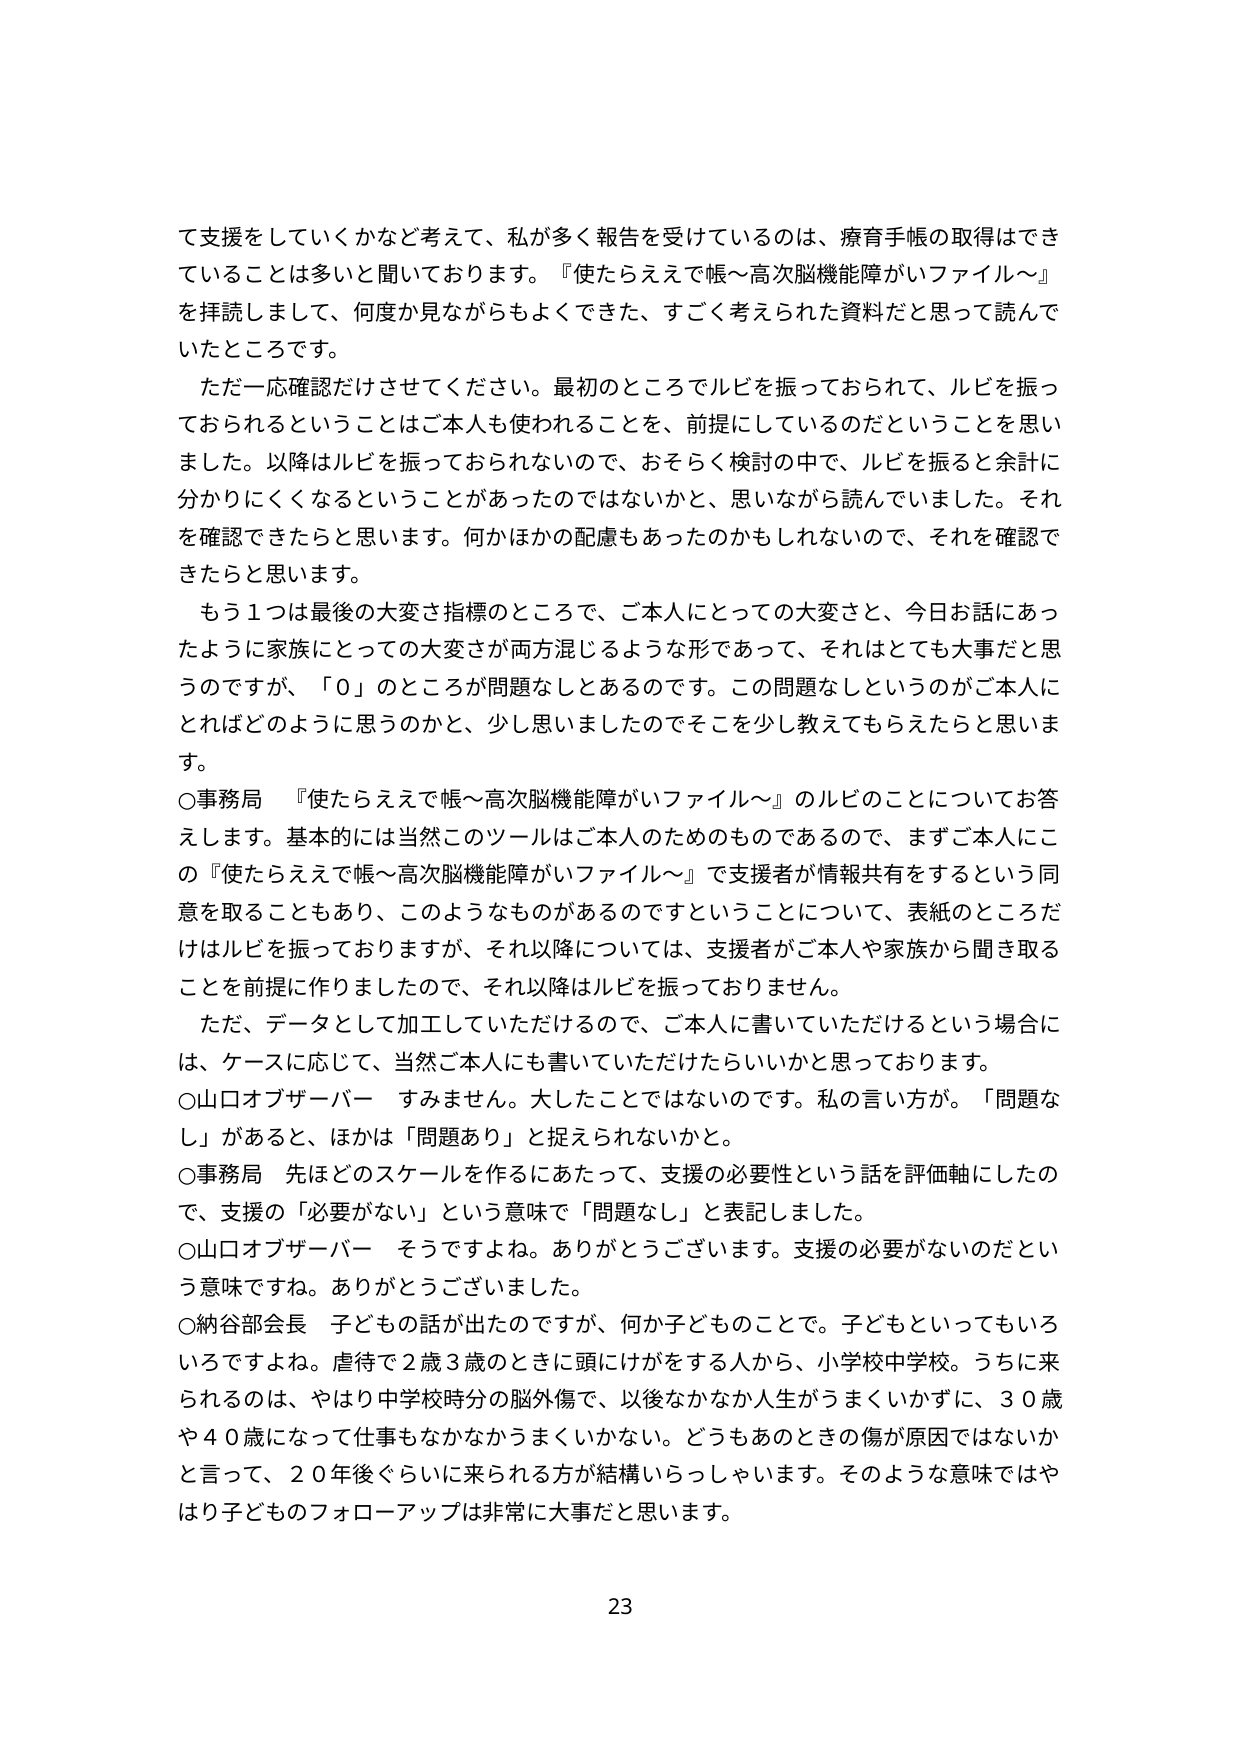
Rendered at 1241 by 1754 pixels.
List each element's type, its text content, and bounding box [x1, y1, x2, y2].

text ○納谷部会長 子どもの話が出たのですが、何か子どものことで。子どもといってもいろいろですよね。虐待で２歳３歳のときに頭にけがをする人から、小学校中学校。うちに来られるのは、やはり中学校時分の脳外傷で、以後なかなか人生がうまくいかずに、３０歳や４０歳になって仕事もなかなかうまくいかない。どうもあのときの傷が原因ではないかと言って、２０年後ぐらいに来られる方が結構いらっしゃいます。そのような意味ではやはり子どものフォローアップは非常に大事だと思います。 [177, 1304, 1063, 1529]
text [177, 217, 1063, 367]
text もう１つは最後の大変さ指標のところで、ご本人にとっての大変さと、今日お話にあったように家族にとっての大変さが両方混じるような形であって、それはとても大事だと思うのですが、「０」のところが問題なしとあるのです。この問題なしというのがご本人にとればどのように思うのかと、少し思いましたのでそこを少し教えてもらえたらと思います。 [177, 592, 1063, 779]
text ○事務局 『使たらええで帳～高次脳機能障がいファイル～』のルビのことについてお答えします。基本的には当然このツールはご本人のためのものであるので、まずご本人にこの『使たらええで帳～高次脳機能障がいファイル～』で支援者が情報共有をするという同意を取ることもあり、このようなものがあるのですということについて、表紙のところだけはルビを振っておりますが、それ以降については、支援者がご本人や家族から聞き取ることを前提に作りましたので、それ以降はルビを振っておりません。 [177, 779, 1063, 1004]
text ○事務局 先ほどのスケールを作るにあたって、支援の必要性という話を評価軸にしたので、支援の「必要がない」という意味で「問題なし」と表記しました。 [177, 1154, 1063, 1229]
text ○山口オブザーバー すみません。大したことではないのです。私の言い方が。「問題なし」があると、ほかは「問題あり」と捉えられないかと。 [177, 1079, 1063, 1154]
text ただ、データとして加工していただけるので、ご本人に書いていただけるという場合には、ケースに応じて、当然ご本人にも書いていただけたらいいかと思っております。 [177, 1004, 1063, 1079]
text ○山口オブザーバー そうですよね。ありがとうございます。支援の必要がないのだという意味ですね。ありがとうございました。 [177, 1229, 1063, 1304]
text ただ一応確認だけさせてください。最初のところでルビを振っておられて、ルビを振っておられるということはご本人も使われることを、前提にしているのだということを思いました。以降はルビを振っておられないので、おそらく検討の中で、ルビを振ると余計に分かりにくくなるということがあったのではないかと、思いながら読んでいました。それを確認できたらと思います。何かほかの配慮もあったのかもしれないので、それを確認できたらと思います。 [177, 367, 1063, 592]
